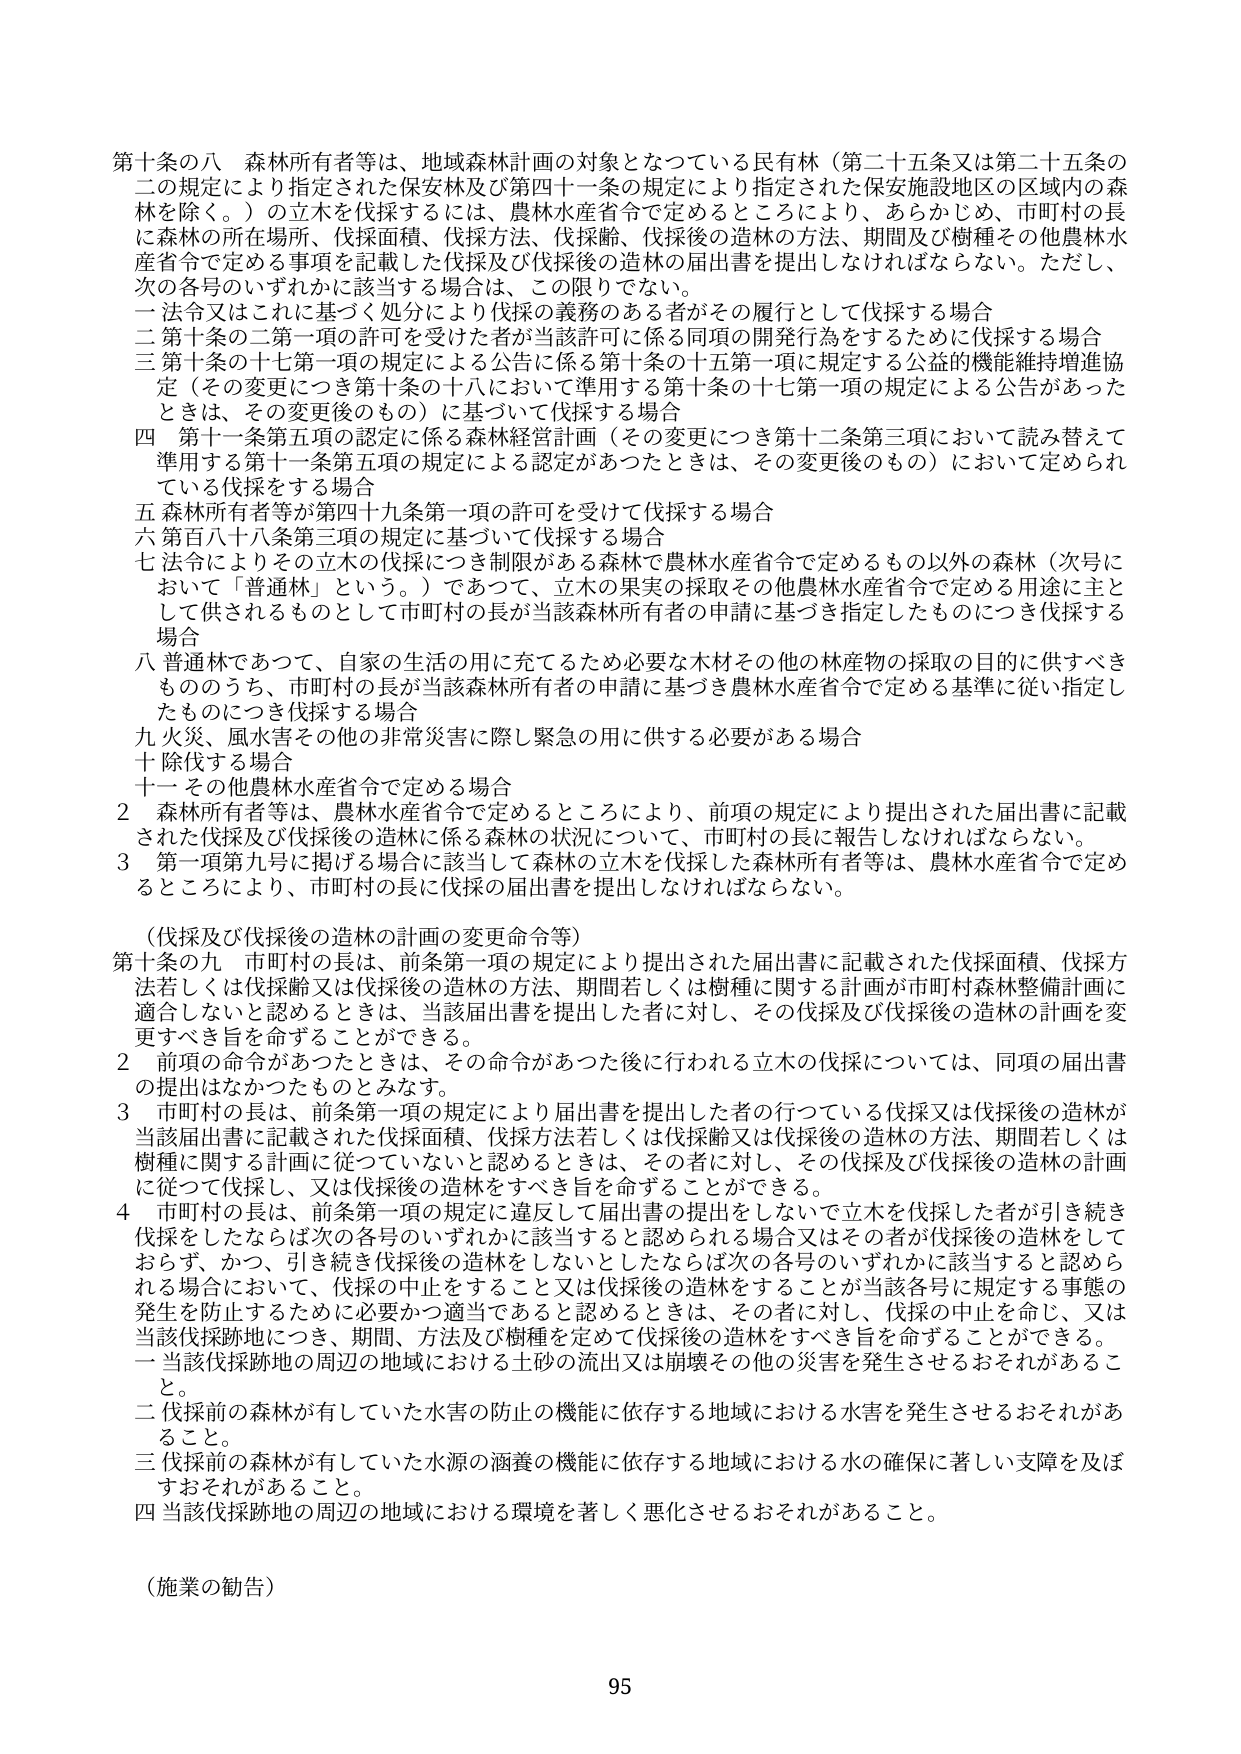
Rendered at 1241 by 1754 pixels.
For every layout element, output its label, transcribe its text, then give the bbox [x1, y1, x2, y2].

text 五 森林所有者等が第四十九条第一項の許可を受けて伐採する場合 [134, 500, 1128, 525]
text 一 法令又はこれに基づく処分により伐採の義務のある者がその履行として伐採する場合 [134, 300, 1128, 325]
text ４ 市町村の長は、前条第一項の規定に違反して届出書の提出をしないで立木を伐採した者が引き続き伐採をしたならば次の各号のいずれかに該当すると認められる場合又はその者が伐採後の造林をしておらず、かつ、引き続き伐採後の造林をしないとしたならば次の各号のいずれかに該当すると認められる場合において、伐採の中止をすること又は伐採後の造林をすることが当該各号に規定する事態の発生を防止するために必要かつ適当であると認めるときは、その者に対し、伐採の中止を命じ、又は当該伐採跡地につき、期間、方法及び樹種を定めて伐採後の造林をすべき旨を命ずることができる。 [112, 1200, 1128, 1350]
text 八 普通林であつて、自家の生活の用に充てるため必要な木材その他の林産物の採取の目的に供すべきもののうち、市町村の長が当該森林所有者の申請に基づき農林水産省令で定める基準に従い指定したものにつき伐採する場合 [134, 650, 1128, 725]
text （伐採及び伐採後の造林の計画の変更命令等） [112, 925, 1128, 950]
text 七 法令によりその立木の伐採につき制限がある森林で農林水産省令で定めるもの以外の森林（次号において「普通林」という。）であつて、立木の果実の採取その他農林水産省令で定める用途に主として供されるものとして市町村の長が当該森林所有者の申請に基づき指定したものにつき伐採する場合 [134, 550, 1128, 650]
text 四 当該伐採跡地の周辺の地域における環境を著しく悪化させるおそれがあること。 [134, 1500, 1128, 1525]
text 第十条の九 市町村の長は、前条第一項の規定により提出された届出書に記載された伐採面積、伐採方法若しくは伐採齢又は伐採後の造林の方法、期間若しくは樹種に関する計画が市町村森林整備計画に適合しないと認めるときは、当該届出書を提出した者に対し、その伐採及び伐採後の造林の計画を変更すべき旨を命ずることができる。 [112, 950, 1128, 1050]
text 十一 その他農林水産省令で定める場合 [134, 775, 1128, 800]
text ３ 市町村の長は、前条第一項の規定により届出書を提出した者の行つている伐採又は伐採後の造林が当該届出書に記載された伐採面積、伐採方法若しくは伐採齢又は伐採後の造林の方法、期間若しくは樹種に関する計画に従つていないと認めるときは、その者に対し、その伐採及び伐採後の造林の計画に従つて伐採し、又は伐採後の造林をすべき旨を命ずることができる。 [112, 1100, 1128, 1200]
text 三 第十条の十七第一項の規定による公告に係る第十条の十五第一項に規定する公益的機能維持増進協定（その変更につき第十条の十八において準用する第十条の十七第一項の規定による公告があったときは、その変更後のもの）に基づいて伐採する場合 [134, 350, 1128, 425]
text （施業の勧告） [112, 1575, 1128, 1600]
text ２ 前項の命令があつたときは、その命令があつた後に行われる立木の伐採については、同項の届出書の提出はなかつたものとみなす。 [112, 1050, 1128, 1100]
text ２ 森林所有者等は、農林水産省令で定めるところにより、前項の規定により提出された届出書に記載された伐採及び伐採後の造林に係る森林の状況について、市町村の長に報告しなければならない。 [112, 800, 1128, 850]
text 六 第百八十八条第三項の規定に基づいて伐採する場合 [134, 525, 1128, 550]
text 九 火災、風水害その他の非常災害に際し緊急の用に供する必要がある場合 [134, 725, 1128, 750]
text 三 伐採前の森林が有していた水源の涵養の機能に依存する地域における水の確保に著しい支障を及ぼすおそれがあること。 [134, 1450, 1128, 1500]
text 第十条の八 森林所有者等は、地域森林計画の対象となつている民有林（第二十五条又は第二十五条の二の規定により指定された保安林及び第四十一条の規定により指定された保安施設地区の区域内の森林を除く。）の立木を伐採するには、農林水産省令で定めるところにより、あらかじめ、市町村の長に森林の所在場所、伐採面積、伐採方法、伐採齢、伐採後の造林の方法、期間及び樹種その他農林水産省令で定める事項を記載した伐採及び伐採後の造林の届出書を提出しなければならない。ただし、次の各号のいずれかに該当する場合は、この限りでない。 [112, 150, 1128, 300]
text 四 第十一条第五項の認定に係る森林経営計画（その変更につき第十二条第三項において読み替えて準用する第十一条第五項の規定による認定があつたときは、その変更後のもの）において定められている伐採をする場合 [134, 425, 1128, 500]
text 二 伐採前の森林が有していた水害の防止の機能に依存する地域における水害を発生させるおそれがあること。 [134, 1400, 1128, 1450]
text 二 第十条の二第一項の許可を受けた者が当該許可に係る同項の開発行為をするために伐採する場合 [134, 325, 1128, 350]
text 一 当該伐採跡地の周辺の地域における土砂の流出又は崩壊その他の災害を発生させるおそれがあること。 [134, 1350, 1128, 1400]
text ３ 第一項第九号に掲げる場合に該当して森林の立木を伐採した森林所有者等は、農林水産省令で定めるところにより、市町村の長に伐採の届出書を提出しなければならない。 [112, 850, 1128, 900]
text 十 除伐する場合 [134, 750, 1128, 775]
